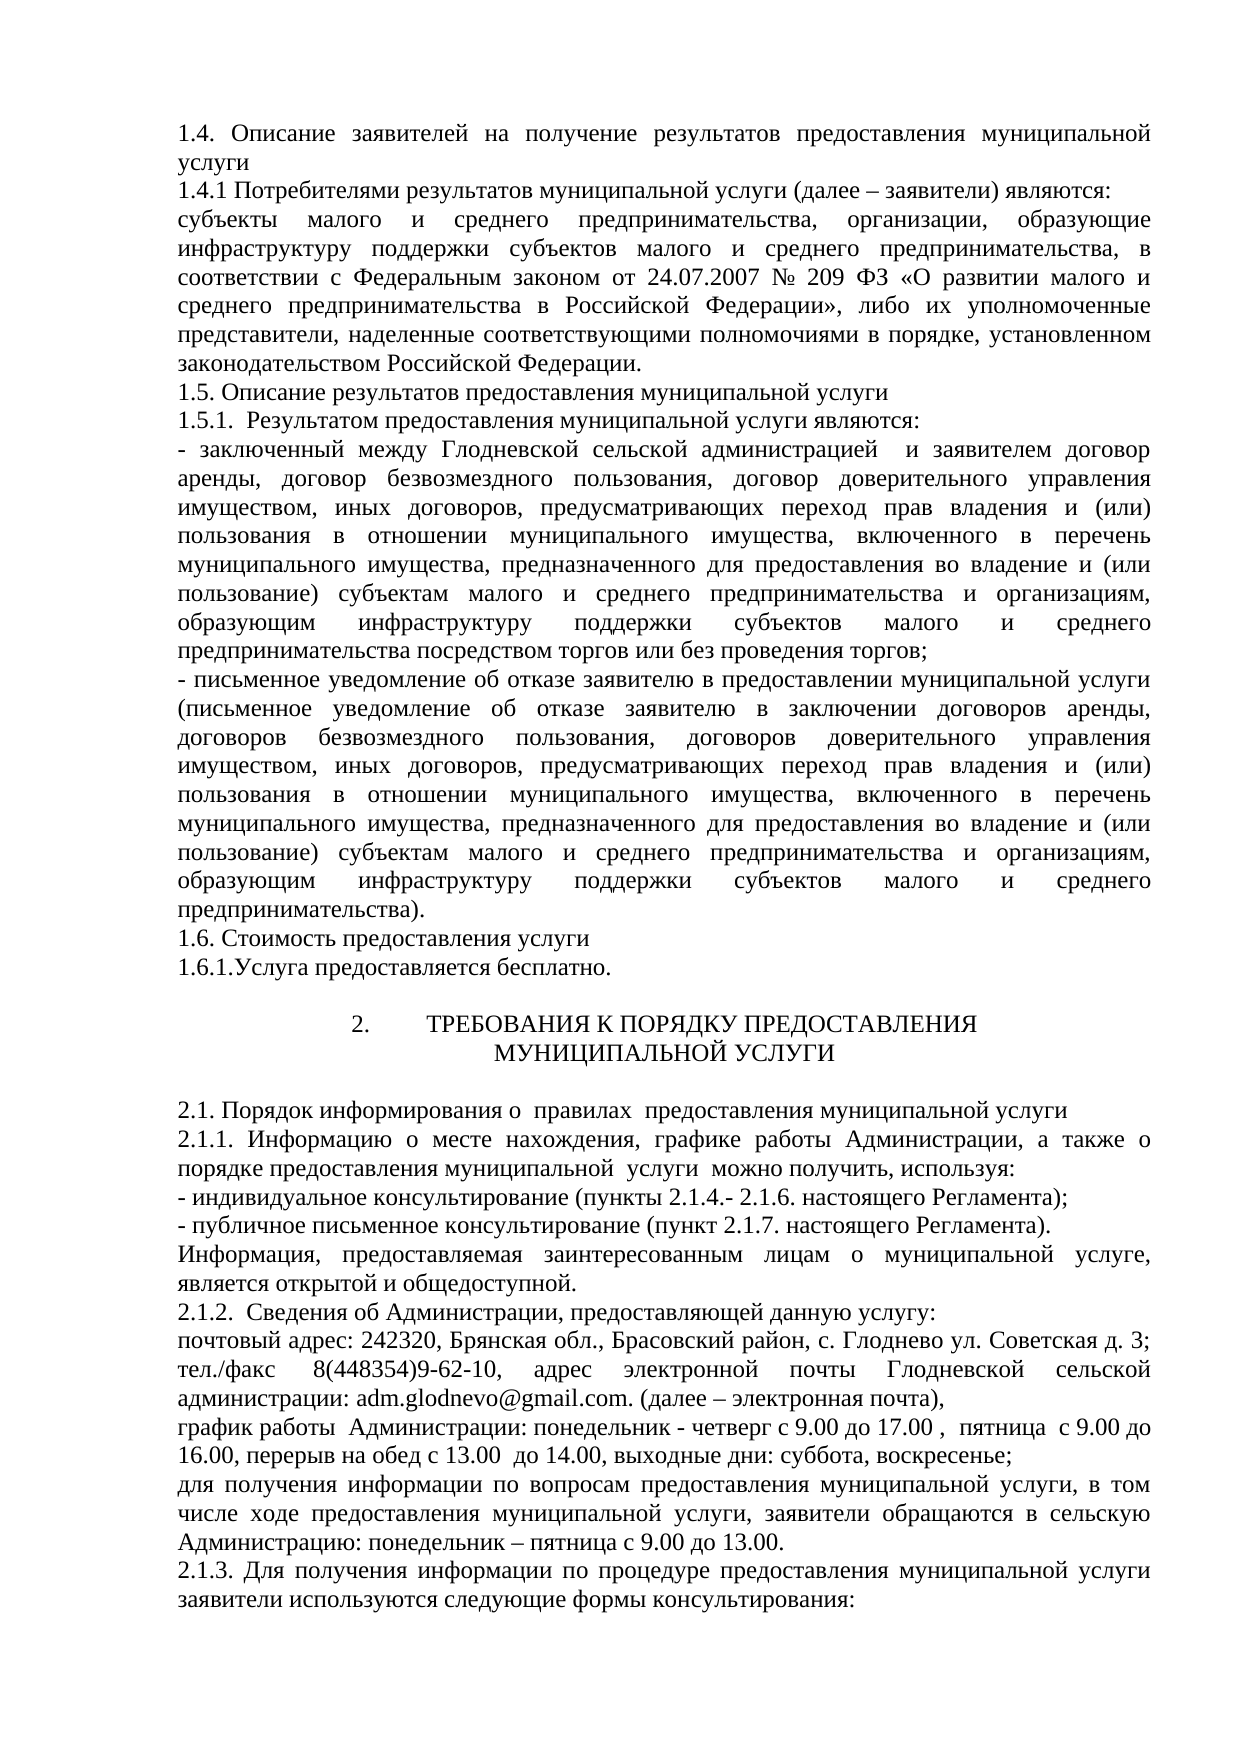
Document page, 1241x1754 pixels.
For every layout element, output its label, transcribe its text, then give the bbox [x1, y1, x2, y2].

text график работы Администрации: понедельник - четверг с 9.00 до 17.00 , пятница с 9.00 до 16.00, перерыв на обед с 13.00 до 14.00, выходные дни: суббота, воскресенье; [177, 1412, 1152, 1469]
text 2.1.1. Информацию о месте нахождения, графике работы Администрации, а также о порядке предоставления муниципальной услуги можно получить, используя: [177, 1124, 1152, 1182]
text 1.6.1.Услуга предоставляется бесплатно. [177, 952, 1152, 981]
list ТРЕБОВАНИЯ К ПОРЯДКУ ПРЕДОСТАВЛЕНИЯ [177, 1009, 1152, 1038]
text 1.5. Описание результатов предоставления муниципальной услуги [177, 377, 1152, 406]
text 2.1.3. Для получения информации по процедуре предоставления муниципальной услуги заявители используются следующие формы консультирования: [177, 1556, 1152, 1613]
text 1.6. Стоимость предоставления услуги [177, 923, 1152, 952]
text 1.4.1 Потребителями результатов муниципальной услуги (далее – заявители) являются: [177, 176, 1152, 204]
text МУНИЦИПАЛЬНОЙ УСЛУГИ [177, 1038, 1152, 1067]
text - публичное письменное консультирование (пункт 2.1.7. настоящего Регламента). [177, 1211, 1152, 1239]
text 1.5.1. Результатом предоставления муниципальной услуги являются: [177, 406, 1152, 434]
text Информация, предоставляемая заинтересованным лицам о муниципальной услуге, является открытой и общедоступной. [177, 1239, 1152, 1297]
text 2.1.2. Сведения об Администрации, предоставляющей данную услугу: [177, 1297, 1152, 1326]
text - письменное уведомление об отказе заявителю в предоставлении муниципальной услуги (письменное уведомление об отказе заявителю в заключении договоров аренды, договоров безвозмездного пользования, договоров доверительного управления имуществом, иных договоров, предусматривающих переход прав владения и (или) пользования в отношении муниципального имущества, включенного в перечень муниципального имущества, предназначенного для предоставления во владение и (или пользование) субъектам малого и среднего предпринимательства и организациям, образующим инфраструктуру поддержки субъектов малого и среднего предпринимательства). [177, 664, 1152, 923]
text для получения информации по вопросам предоставления муниципальной услуги, в том числе ходе предоставления муниципальной услуги, заявители обращаются в сельскую Администрацию: понедельник – пятница с 9.00 до 13.00. [177, 1469, 1152, 1556]
text 1.4. Описание заявителей на получение результатов предоставления муниципальной услуги [177, 118, 1152, 176]
text почтовый адрес: 242320, Брянская обл., Брасовский район, с. Глоднево ул. Советская д. 3; тел./факс 8(448354)9-62-10, адрес электронной почты Глодневской сельской администрации: adm.glodnevo@gmail.com. (далее – электронная почта), [177, 1326, 1152, 1412]
text 2.1. Порядок информирования о правилах предоставления муниципальной услуги [177, 1096, 1152, 1124]
text - заключенный между Глодневской сельской администрацией и заявителем договор аренды, договор безвозмездного пользования, договор доверительного управления имуществом, иных договоров, предусматривающих переход прав владения и (или) пользования в отношении муниципального имущества, включенного в перечень муниципального имущества, предназначенного для предоставления во владение и (или пользование) субъектам малого и среднего предпринимательства и организациям, образующим инфраструктуру поддержки субъектов малого и среднего предпринимательства посредством торгов или без проведения торгов; [177, 434, 1152, 664]
text - индивидуальное консультирование (пункты 2.1.4.- 2.1.6. настоящего Регламента); [177, 1182, 1152, 1211]
text субъекты малого и среднего предпринимательства, организации, образующие инфраструктуру поддержки субъектов малого и среднего предпринимательства, в соответствии с Федеральным законом от 24.07.2007 № 209 ФЗ «О развитии малого и среднего предпринимательства в Российской Федерации», либо их уполномоченные представители, наделенные соответствующими полномочиями в порядке, установленном законодательством Российской Федерации. [177, 204, 1152, 377]
